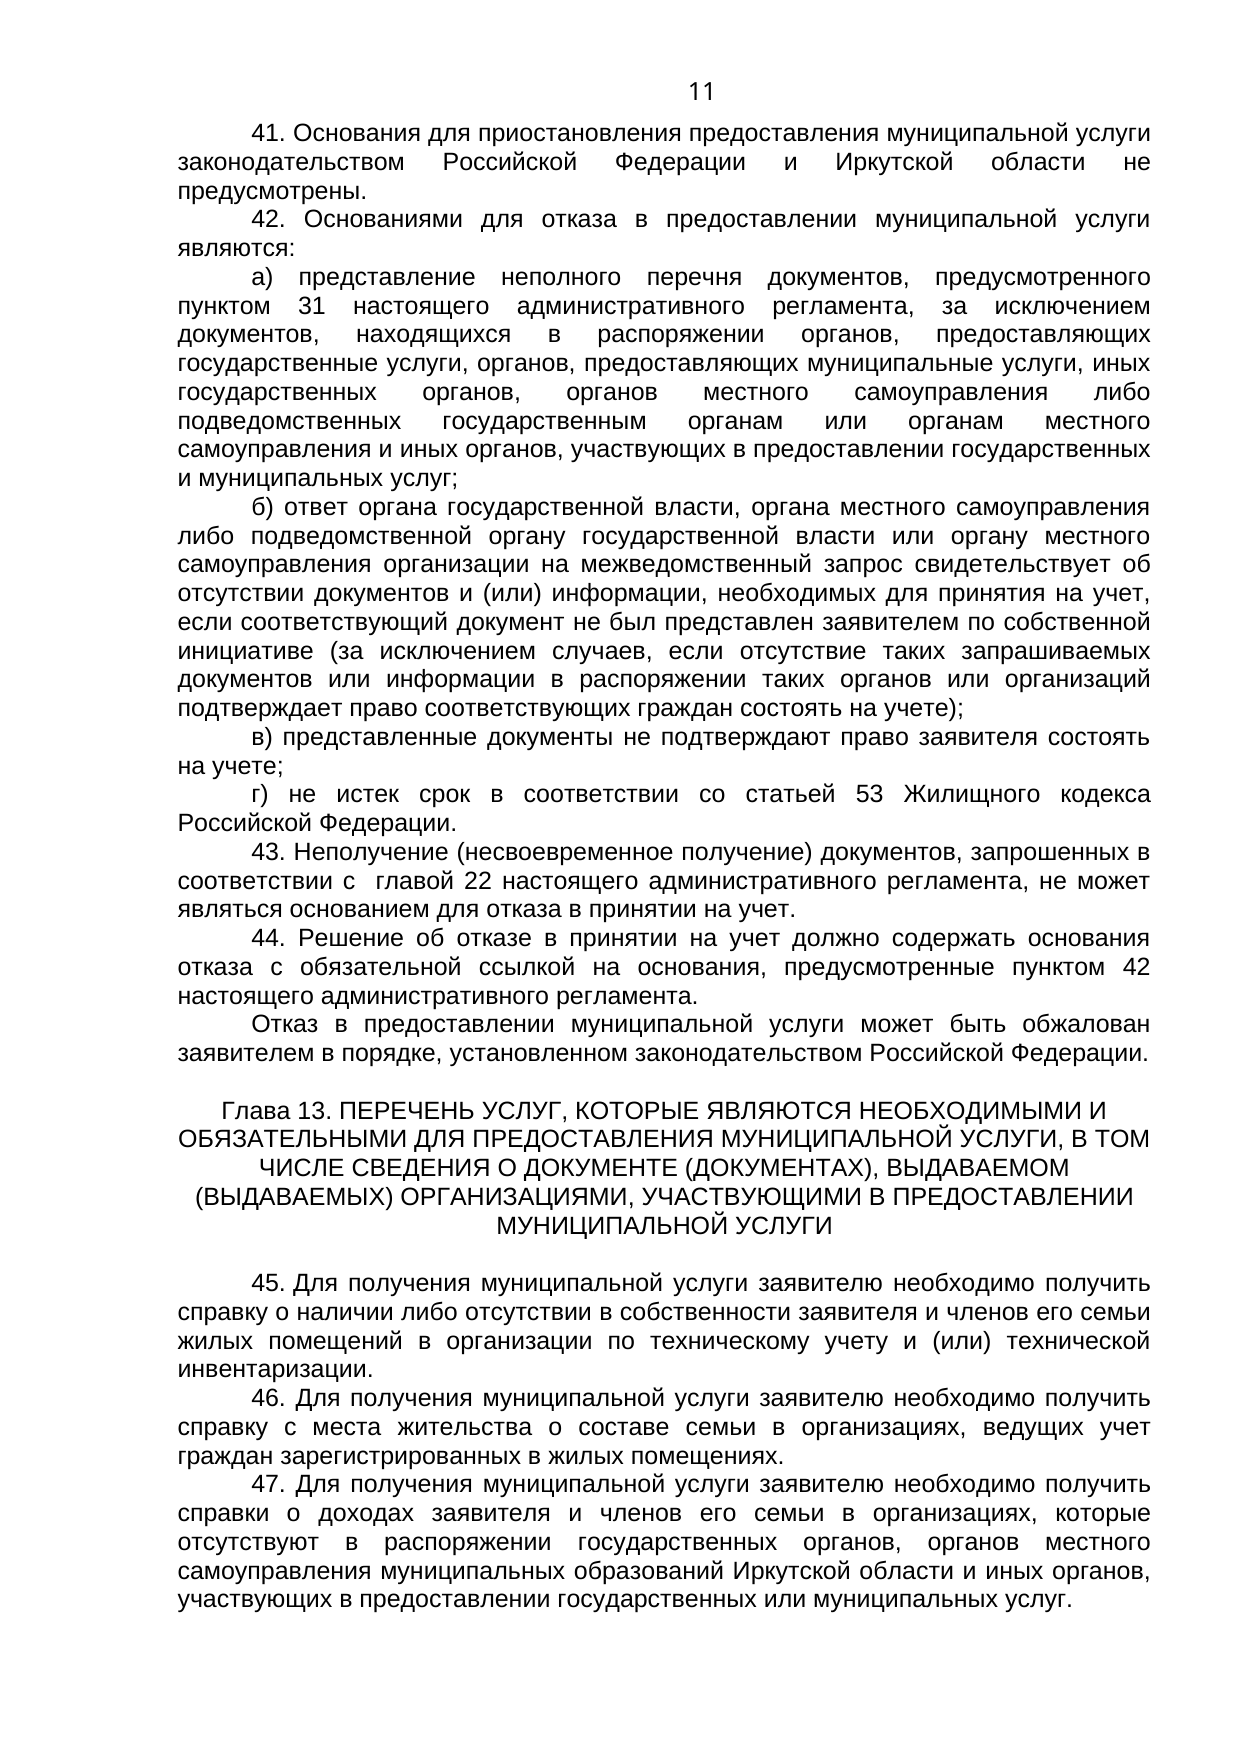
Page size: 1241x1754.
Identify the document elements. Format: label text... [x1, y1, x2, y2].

text 43. Неполучение (несвоевременное получение) документов, запрошенных в соответствии с главой 22 настоящего административного регламента, не может являться основанием для отказа в принятии на учет. [177, 837, 1152, 923]
text а) представление неполного перечня документов, предусмотренного пунктом 31 настоящего административного регламента, за исключением документов, находящихся в распоряжении органов, предоставляющих государственные услуги, органов, предоставляющих муниципальные услуги, иных государственных органов, органов местного самоуправления либо подведомственных государственным органам или органам местного самоуправления и иных органов, участвующих в предоставлении государственных и муниципальных услуг; [177, 262, 1152, 492]
text 47. Для получения муниципальной услуги заявителю необходимо получить справки о доходах заявителя и членов его семьи в организациях, которые отсутствуют в распоряжении государственных органов, органов местного самоуправления муниципальных образований Иркутской области и иных органов, участвующих в предоставлении государственных или муниципальных услуг. [177, 1469, 1152, 1613]
text Глава 13. ПЕРЕЧЕНЬ УСЛУГ, КОТОРЫЕ ЯВЛЯЮТСЯ НЕОБХОДИМЫМИ И ОБЯЗАТЕЛЬНЫМИ ДЛЯ ПРЕДОСТАВЛЕНИЯ МУНИЦИПАЛЬНОЙ УСЛУГИ, В ТОМ ЧИСЛЕ СВЕДЕНИЯ О ДОКУМЕНТЕ (ДОКУМЕНТАХ), ВЫДАВАЕМОМ (ВЫДАВАЕМЫХ) ОРГАНИЗАЦИЯМИ, УЧАСТВУЮЩИМИ В ПРЕДОСТАВЛЕНИИ МУНИЦИПАЛЬНОЙ УСЛУГИ [177, 1096, 1152, 1239]
text 44. Решение об отказе в принятии на учет должно содержать основания отказа с обязательной ссылкой на основания, предусмотренные пунктом 42 настоящего административного регламента. [177, 923, 1152, 1009]
text б) ответ органа государственной власти, органа местного самоуправления либо подведомственной органу государственной власти или органу местного самоуправления организации на межведомственный запрос свидетельствует об отсутствии документов и (или) информации, необходимых для принятия на учет, если соответствующий документ не был представлен заявителем по собственной инициативе (за исключением случаев, если отсутствие таких запрашиваемых документов или информации в распоряжении таких органов или организаций подтверждает право соответствующих граждан состоять на учете); [177, 492, 1152, 722]
text Отказ в предоставлении муниципальной услуги может быть обжалован заявителем в порядке, установленном законодательством Российской Федерации. [177, 1009, 1152, 1067]
text в) представленные документы не подтверждают право заявителя состоять на учете; [177, 722, 1152, 779]
text 41. Основания для приостановления предоставления муниципальной услуги законодательством Российской Федерации и Иркутской области не предусмотрены. [177, 118, 1152, 204]
text г) не истек срок в соответствии со статьей 53 Жилищного кодекса Российской Федерации. [177, 779, 1152, 837]
text 42. Основаниями для отказа в предоставлении муниципальной услуги являются: [177, 204, 1152, 262]
text 46. Для получения муниципальной услуги заявителю необходимо получить справку с места жительства о составе семьи в организациях, ведущих учет граждан зарегистрированных в жилых помещениях. [177, 1383, 1152, 1469]
text 45. Для получения муниципальной услуги заявителю необходимо получить справку о наличии либо отсутствии в собственности заявителя и членов его семьи жилых помещений в организации по техническому учету и (или) технической инвентаризации. [177, 1268, 1152, 1383]
